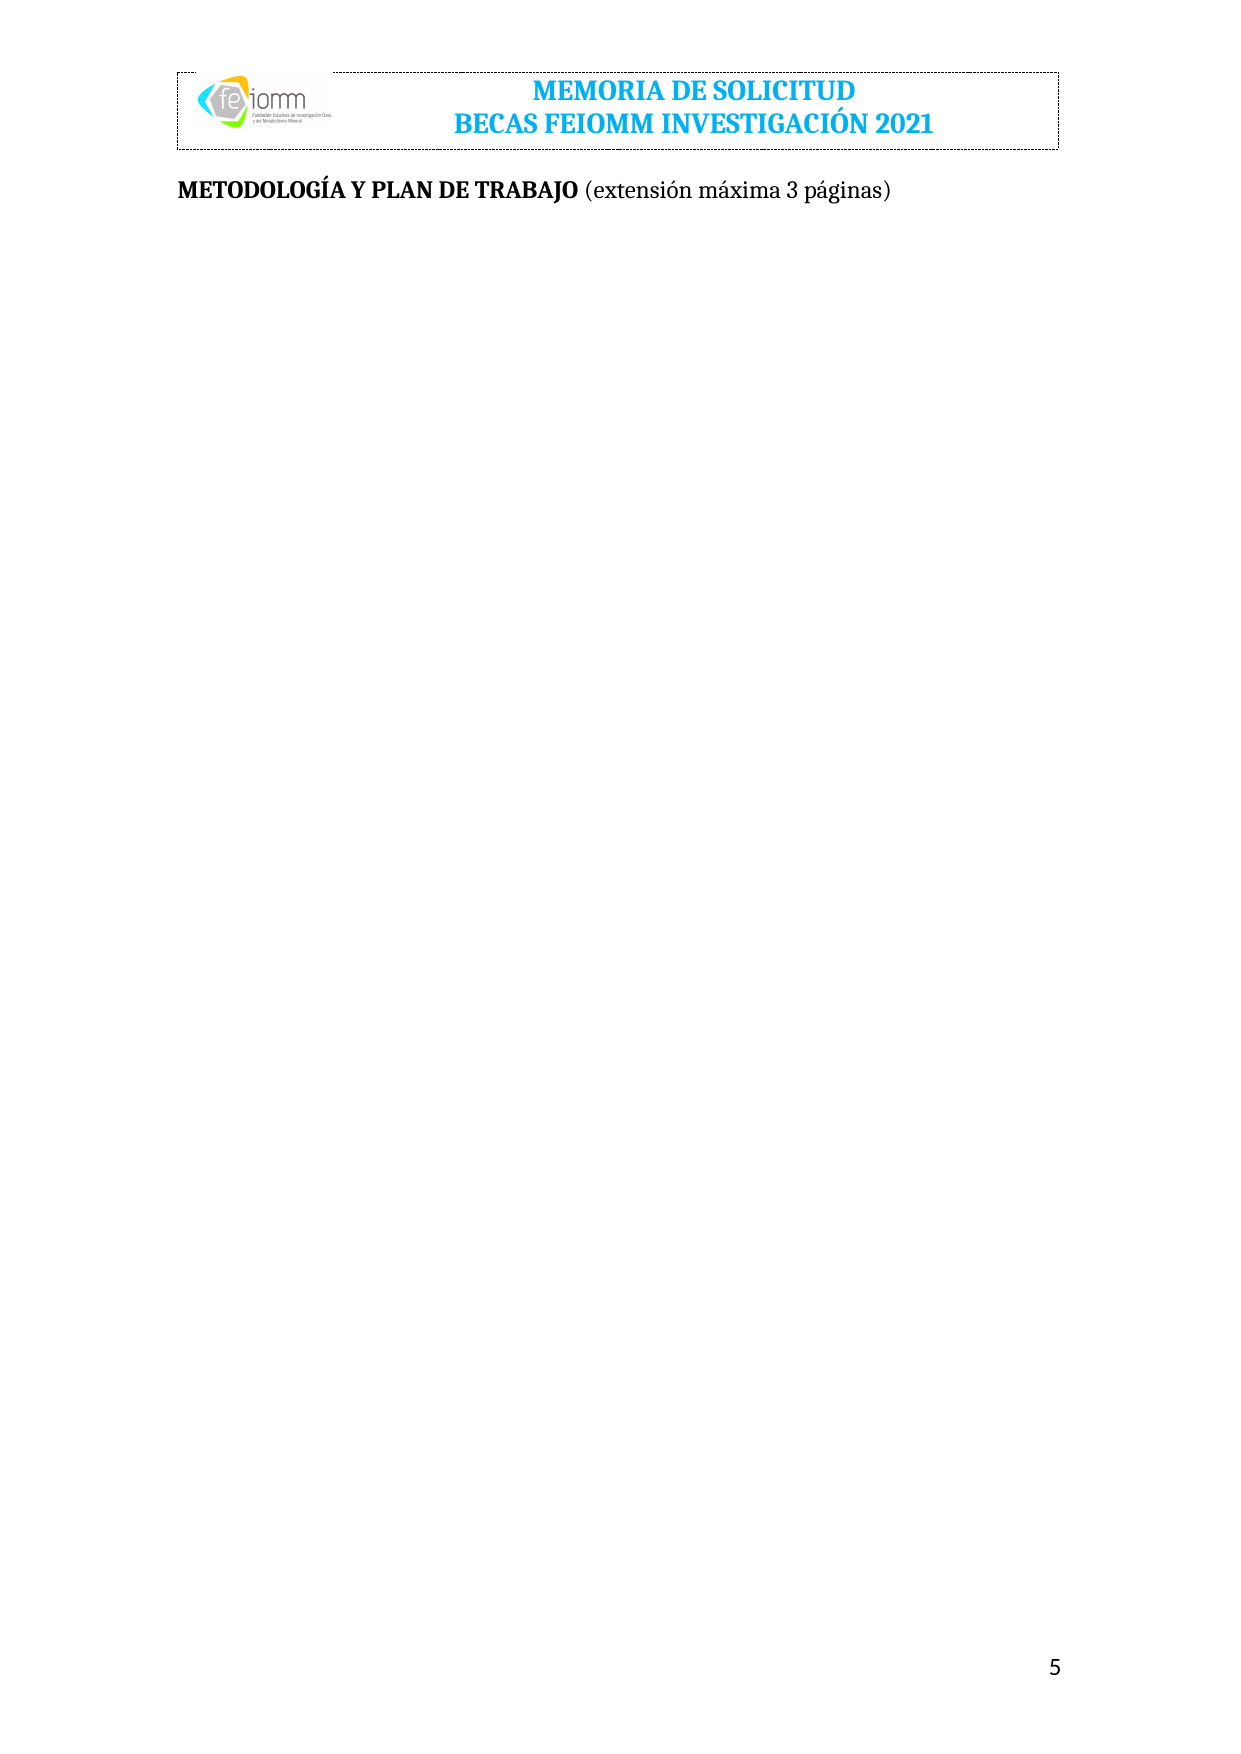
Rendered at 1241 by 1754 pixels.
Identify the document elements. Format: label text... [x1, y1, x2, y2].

picture [196, 72, 334, 131]
text METODOLOGÍA Y PLAN DE TRABAJO (extensión máxima 3 páginas) [177, 176, 1152, 205]
